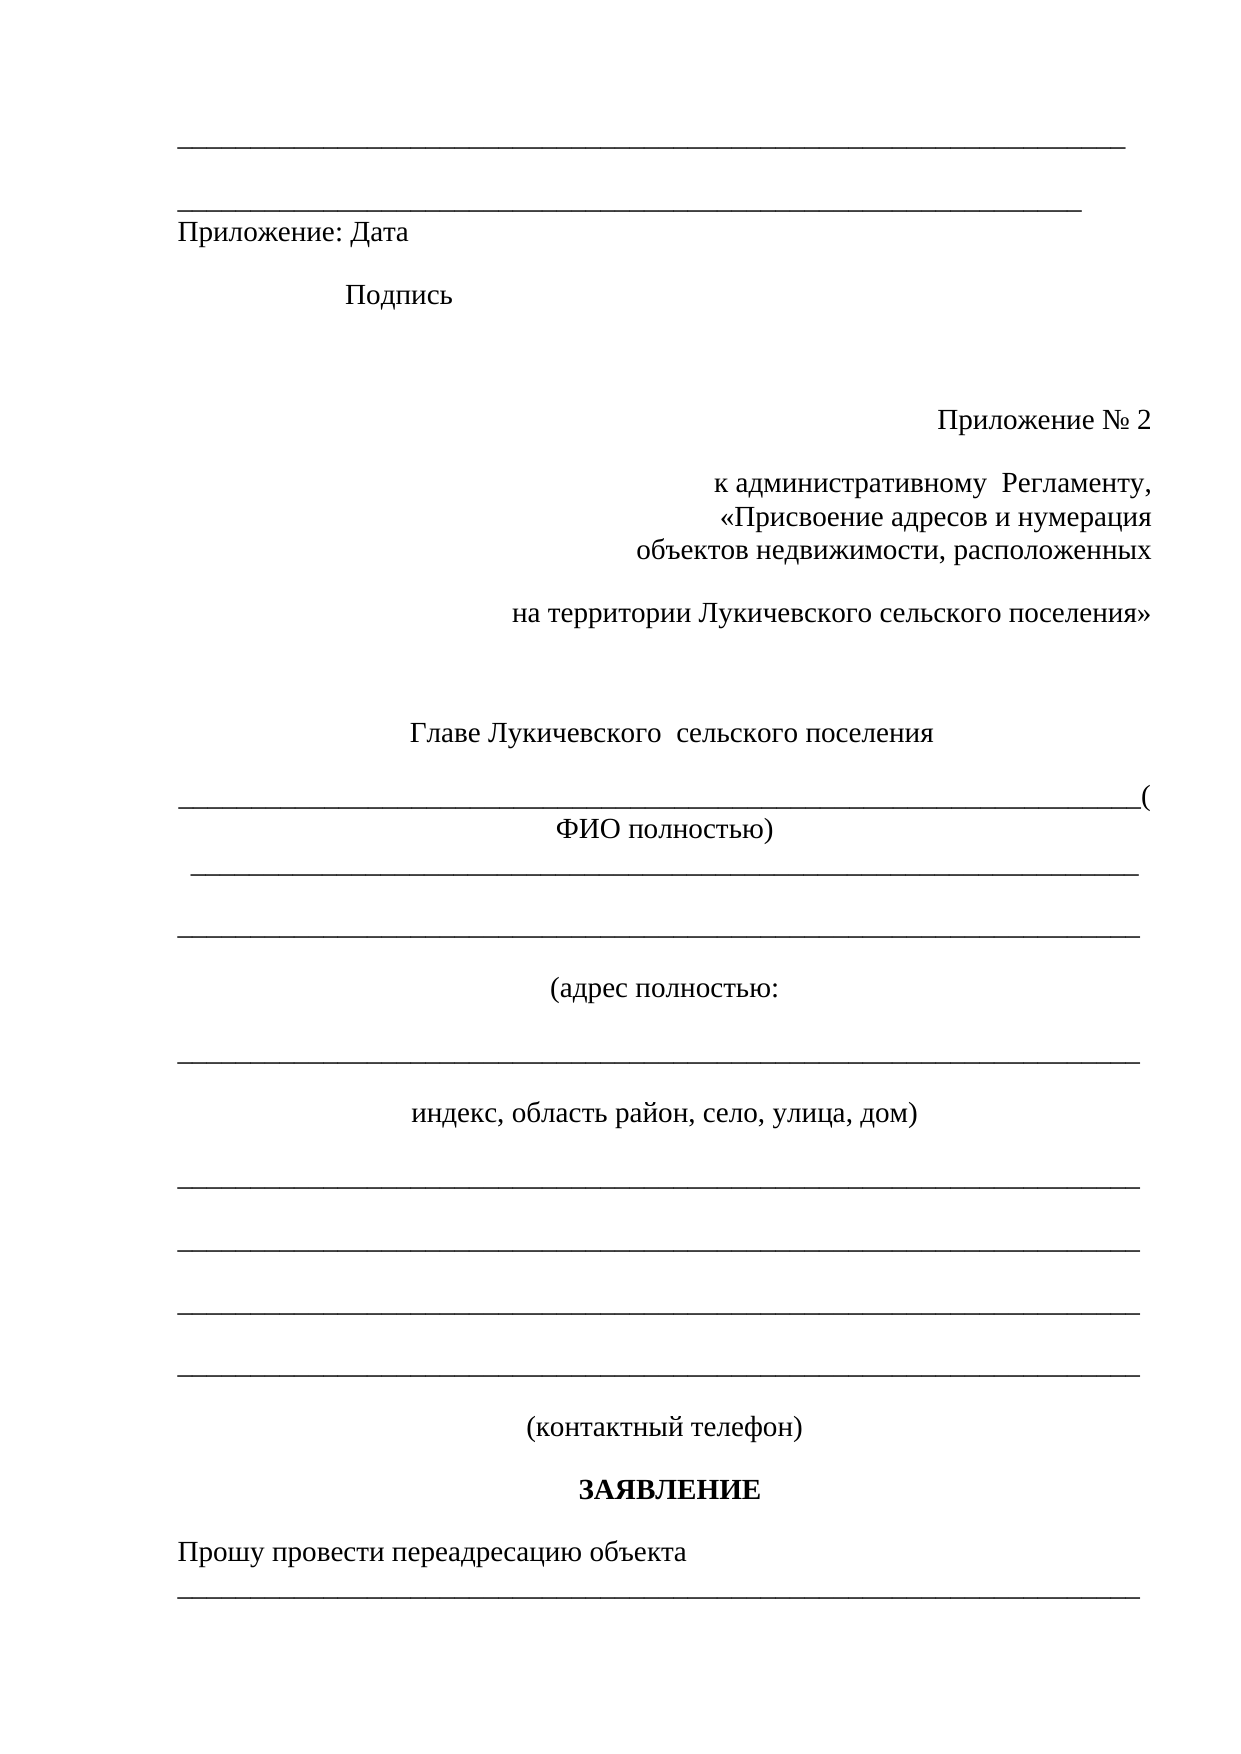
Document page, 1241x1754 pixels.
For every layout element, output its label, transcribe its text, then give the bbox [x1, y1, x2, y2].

text Приложение № 2 [177, 402, 1152, 436]
text к административному Регламенту, «Присвоение адресов и нумерация объектов недвижимости, расположенных [177, 465, 1152, 566]
text __________________________________________________________________ [177, 1221, 1152, 1254]
text ЗАЯВЛЕНИЕ [177, 1472, 1152, 1505]
text __________________________________________________________________ [177, 1284, 1152, 1317]
text ______________________________________________________________ Приложение: Дата [177, 181, 1152, 248]
text (контактный телефон) [177, 1409, 1152, 1443]
text Главе Лукичевского сельского поселения [177, 715, 1152, 748]
text __________________________________________________________________(ФИО полностью) _________________________________________________________________ [177, 778, 1152, 878]
text на территории Лукичевского сельского поселения» [177, 595, 1152, 628]
text __________________________________________________________________ [177, 1033, 1152, 1066]
text индекс, область район, село, улица, дом) [177, 1096, 1152, 1129]
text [177, 1346, 1152, 1380]
text (адрес полностью: [177, 970, 1152, 1004]
text Прошу провести переадресацию объекта __________________________________________________________________ [177, 1534, 1152, 1602]
text _________________________________________________________________ [177, 118, 1152, 152]
text __________________________________________________________________ [177, 907, 1152, 941]
text Подпись [177, 277, 1152, 311]
text __________________________________________________________________ [177, 1158, 1152, 1192]
